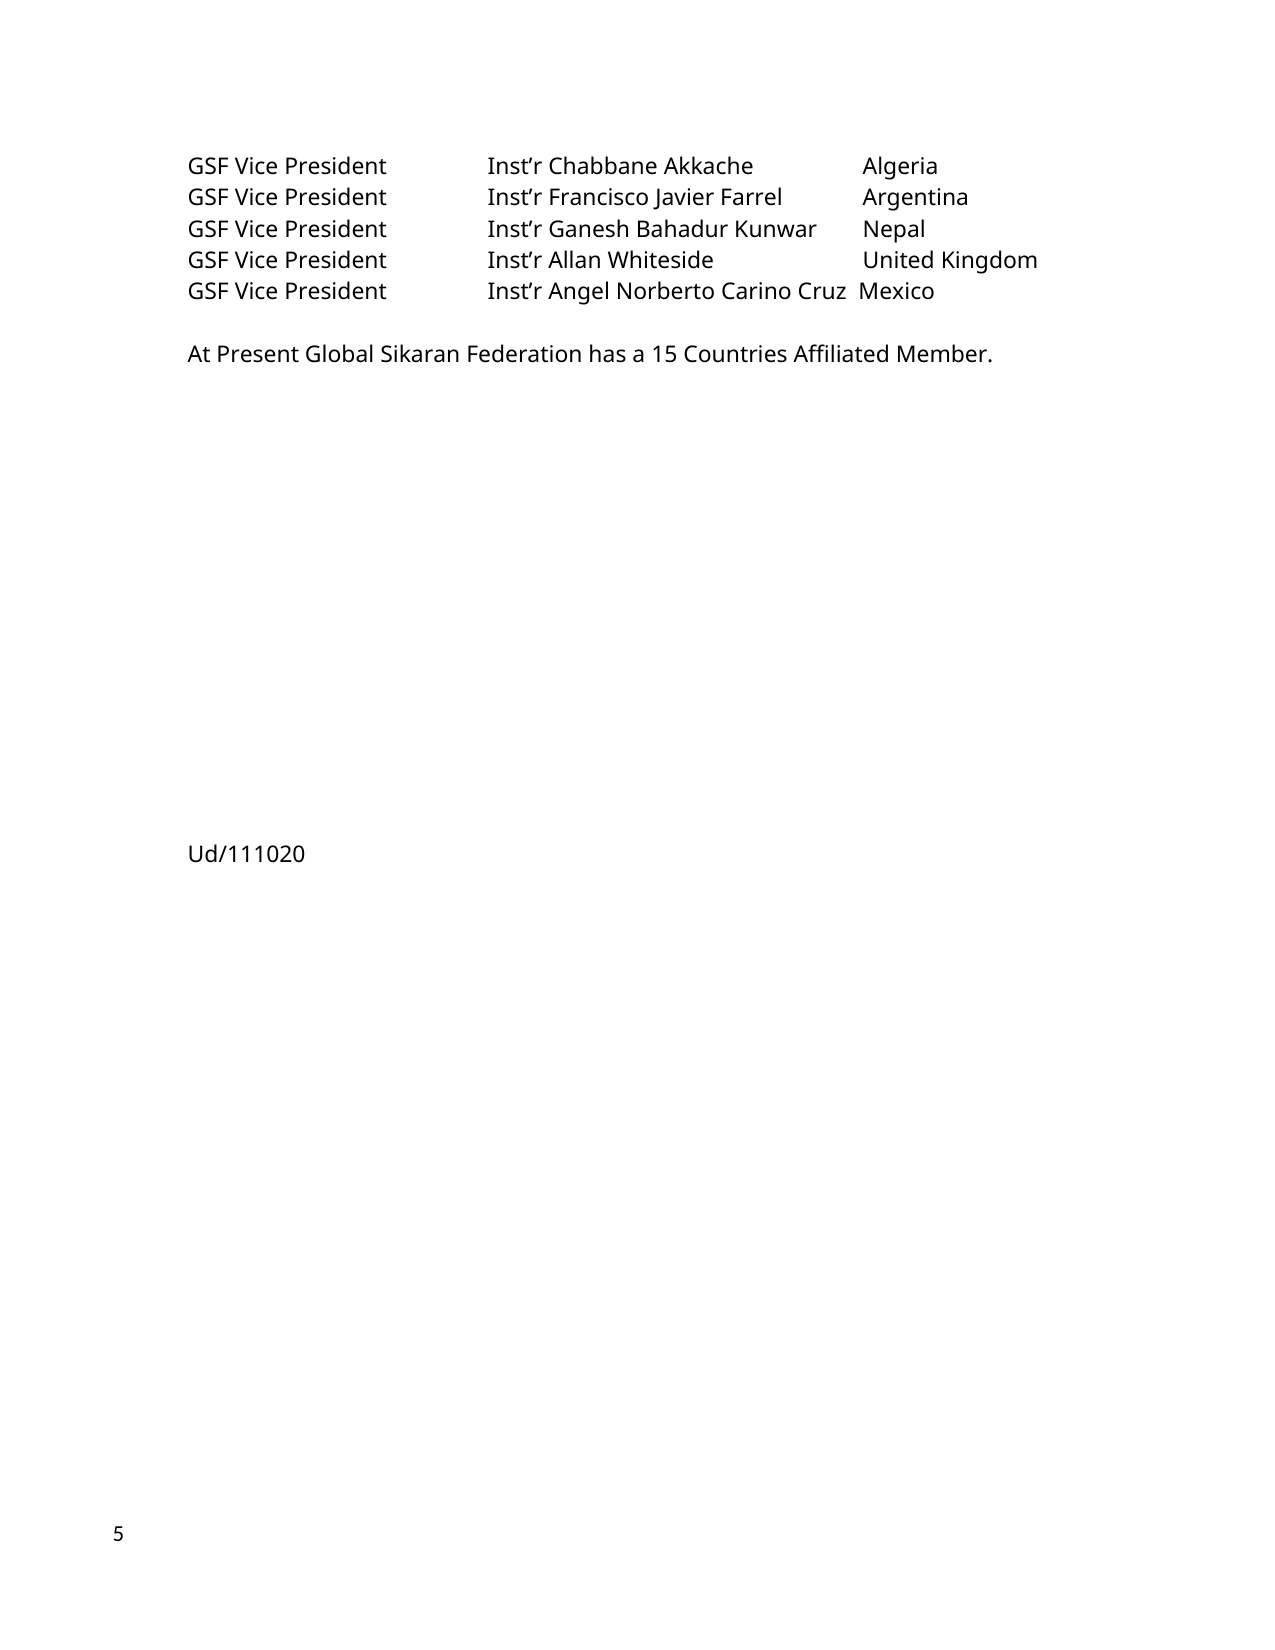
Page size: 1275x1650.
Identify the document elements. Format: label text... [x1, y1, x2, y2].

text GSF Vice President Inst’r Ganesh Bahadur Kunwar Nepal GSF Vice President Inst’r Allan Whiteside United Kingdom [112, 212, 1153, 275]
text GSF Vice President Inst’r Chabbane Akkache Algeria GSF Vice President Inst’r Francisco Javier Farrel Argentina [112, 150, 1153, 212]
text At Present Global Sikaran Federation has a 15 Countries Affiliated Member. [112, 337, 1153, 369]
text GSF Vice President Inst’r Angel Norberto Carino Cruz Mexico [112, 275, 1153, 306]
text Ud/111020 [112, 837, 1153, 869]
